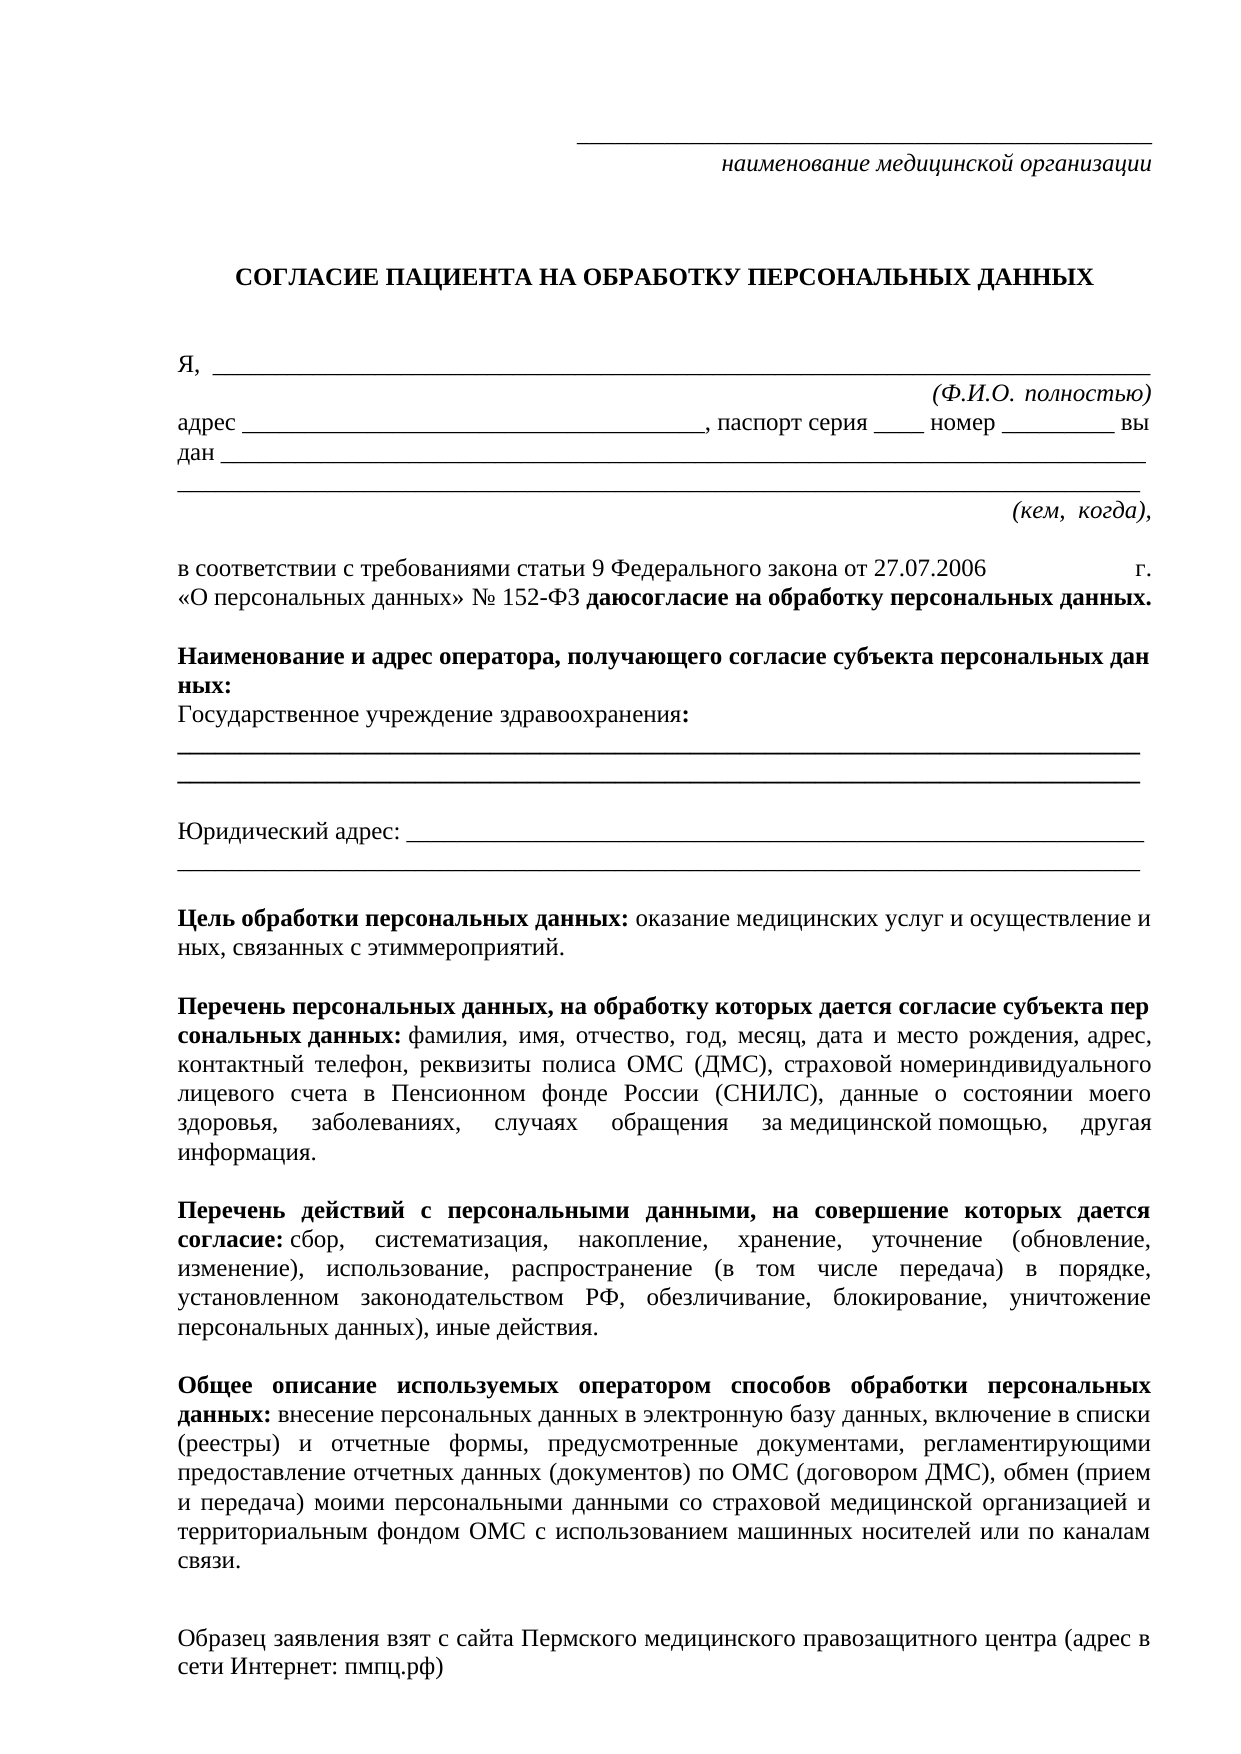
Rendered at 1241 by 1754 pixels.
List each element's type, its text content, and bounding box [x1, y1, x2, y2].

text в соответствии с требованиями статьи 9 Федерального закона от 27.07.2006 г. «О персональных данных» № 152-ФЗ даюсогласие на обработку персональных данных. Наименование и адрес оператора, получающего согласие субъекта персональных данных: Государственное учреждение здравоохранения: [177, 553, 1152, 728]
text Я, ___________________________________________________________________________ [177, 349, 1152, 378]
text (кем, когда), [177, 494, 1152, 553]
text СОГЛАСИЕ ПАЦИЕНТА НА ОБРАБОТКУ ПЕРСОНАЛЬНЫХ ДАННЫХ [177, 262, 1152, 291]
text (Ф.И.О. полностью) адрес _____________________________________, паспорт серия ____ номер _________ выдан _______________________________________________________________________________________________________________________________________________________ [177, 378, 1152, 494]
text ______________________________________________ наименование медицинской организации [177, 118, 1152, 176]
text __________________________________________________________________________________________________________________________________________________________ Юридический адрес: ________________________________________________________________________________________________________________________________________ Цель обработки персональных данных: оказание медицинских услуг и осуществление иных, связанных с этиммероприятий. Перечень персональных данных, на обработку которых дается согласие субъекта персональных данных: фамилия, имя, отчество, год, месяц, дата и место рождения, адрес, контактный телефон, реквизиты полиса ОМС (ДМС), страховой номериндивидуального лицевого счета в Пенсионном фонде России (СНИЛС), данные о состоянии моего здоровья, заболеваниях, случаях обращения за медицинской помощью, другая информация. Перечень действий с персональными данными, на совершение которых дается согласие: сбор, систематизация, накопление, хранение, уточнение (обновление, изменение), использование, распространение (в том числе передача) в порядке, установленном законодательством РФ, обезличивание, блокирование, уничтожение персональных данных), иные действия. [177, 728, 1152, 1340]
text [177, 1340, 1152, 1603]
